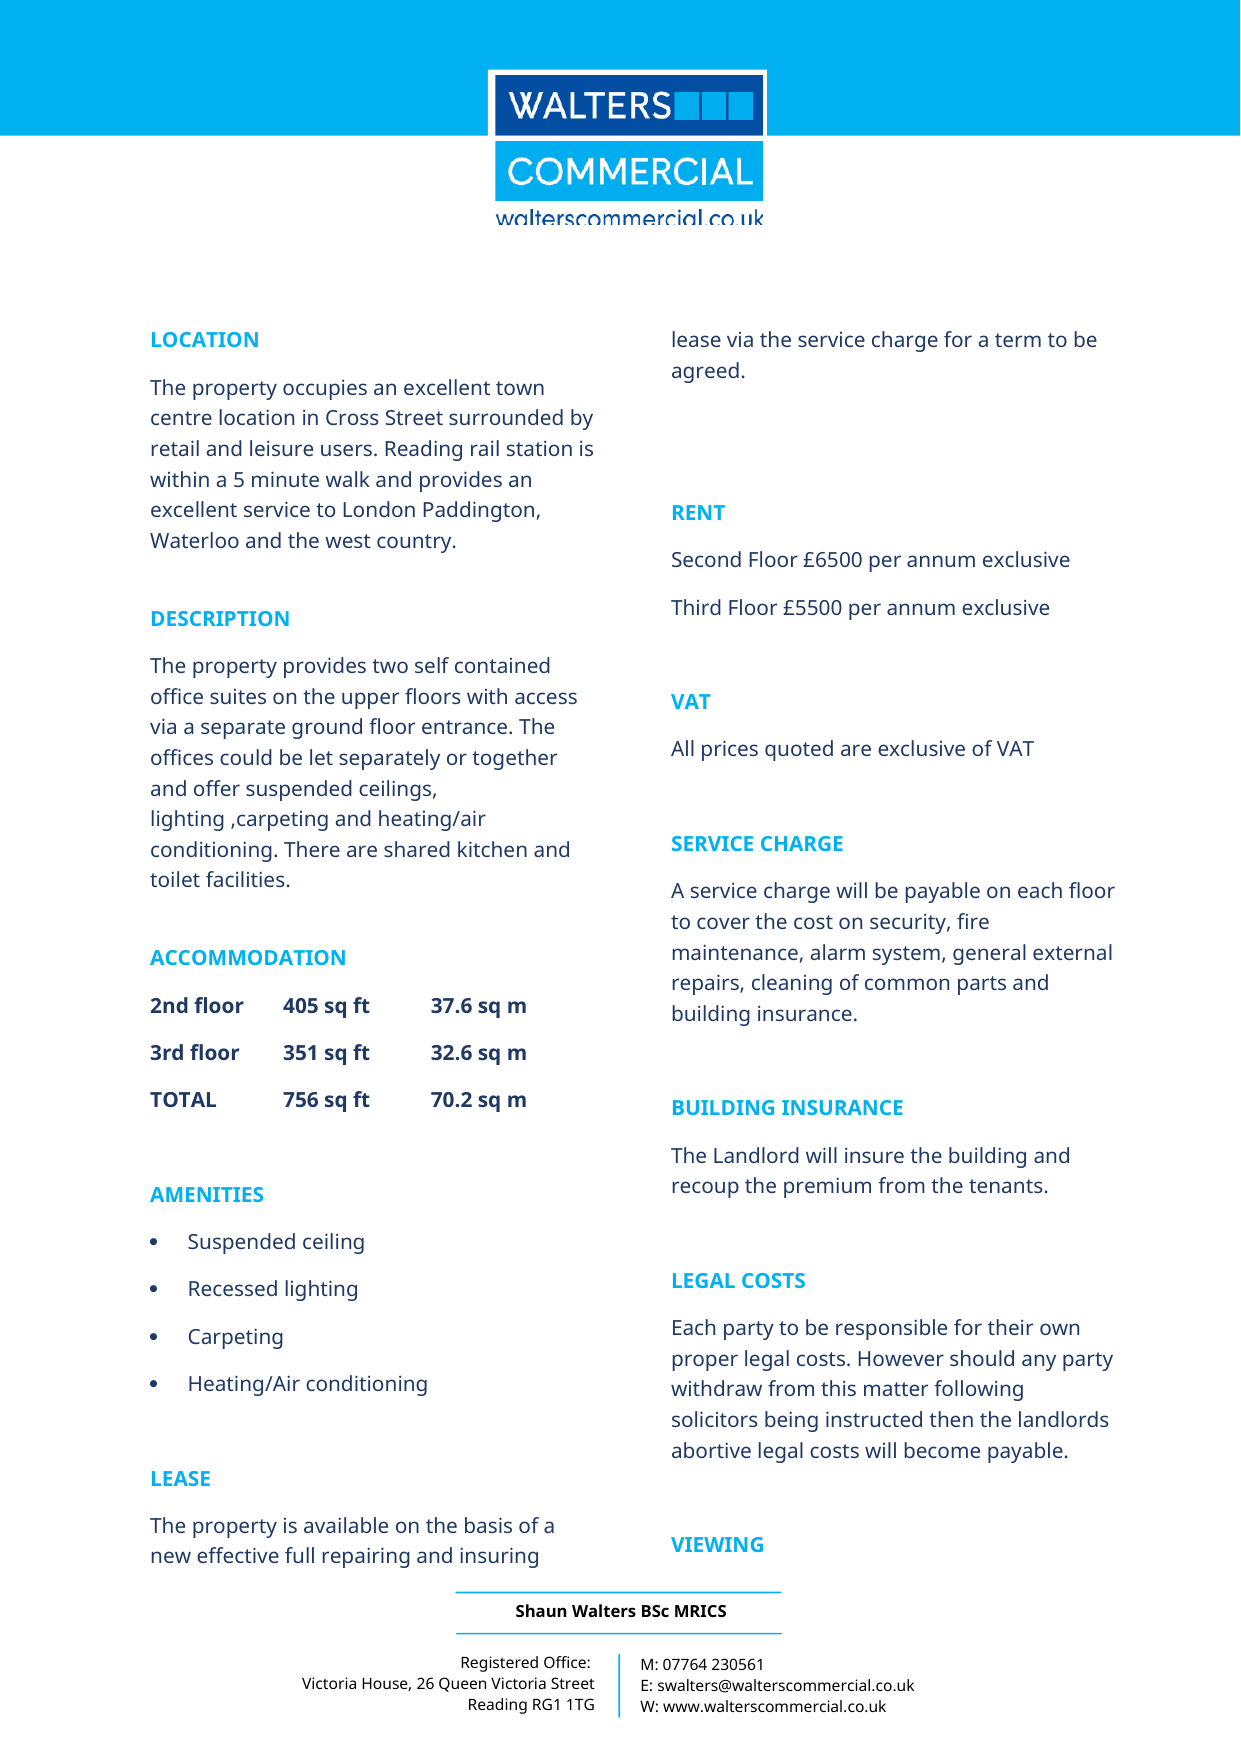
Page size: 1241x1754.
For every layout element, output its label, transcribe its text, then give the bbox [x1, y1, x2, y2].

text The property provides two self contained office suites on the upper floors with access via a separate ground floor entrance. The offices could be let separately or together and offer suspended ceilings, lighting ,carpeting and heating/air conditioning. There are shared kitchen and toilet facilities. [150, 651, 596, 925]
text Third Floor £5500 per annum exclusive [671, 593, 1116, 621]
text The property is available on the basis of a new effective full repairing and insuring lease via the service charge for a term to be agreed. [671, 326, 1116, 385]
subtitle LEASE [150, 1464, 596, 1492]
text Second Floor £6500 per annum exclusive [671, 545, 1116, 574]
subtitle RENT [671, 498, 1116, 527]
subtitle BUILDING INSURANCE [671, 1093, 1116, 1122]
subtitle LEGAL COSTS [671, 1266, 1116, 1294]
subtitle ACCOMMODATION [150, 943, 596, 972]
text The Landlord will insure the building and recoup the premium from the tenants. [671, 1141, 1116, 1200]
subtitle DESCRIPTION [150, 604, 596, 632]
text 2nd floor 405 sq ft 37.6 sq m [150, 991, 596, 1019]
list Recessed lighting [150, 1274, 596, 1303]
subtitle SERVICE CHARGE [671, 829, 1116, 858]
subtitle AMENITIES [150, 1180, 596, 1208]
text TOTAL 756 sq ft 70.2 sq m [150, 1085, 596, 1114]
text Each party to be responsible for their own proper legal costs. However should any party withdraw from this matter following solicitors being instructed then the landlords abortive legal costs will become payable. [671, 1313, 1116, 1464]
subtitle LOCATION [150, 326, 596, 354]
list Suspended ceiling [150, 1227, 596, 1256]
list Carpeting [150, 1322, 596, 1350]
text A service charge will be payable on each floor to cover the cost on security, fire maintenance, alarm system, general external repairs, cleaning of common parts and building insurance. [671, 876, 1116, 1027]
subtitle VIEWING [671, 1530, 1116, 1559]
list Heating/Air conditioning [150, 1369, 596, 1398]
text The property occupies an excellent town centre location in Cross Street surrounded by retail and leisure users. Reading rail station is within a 5 minute walk and provides an excellent service to London Paddington, Waterloo and the west country. [150, 373, 596, 585]
text 3rd floor 351 sq ft 32.6 sq m [150, 1038, 596, 1067]
text All prices quoted are exclusive of VAT [671, 734, 1116, 763]
subtitle VAT [671, 687, 1116, 716]
text The property is available on the basis of a new effective full repairing and insuring lease via the service charge for a term to be agreed. [150, 1511, 596, 1570]
